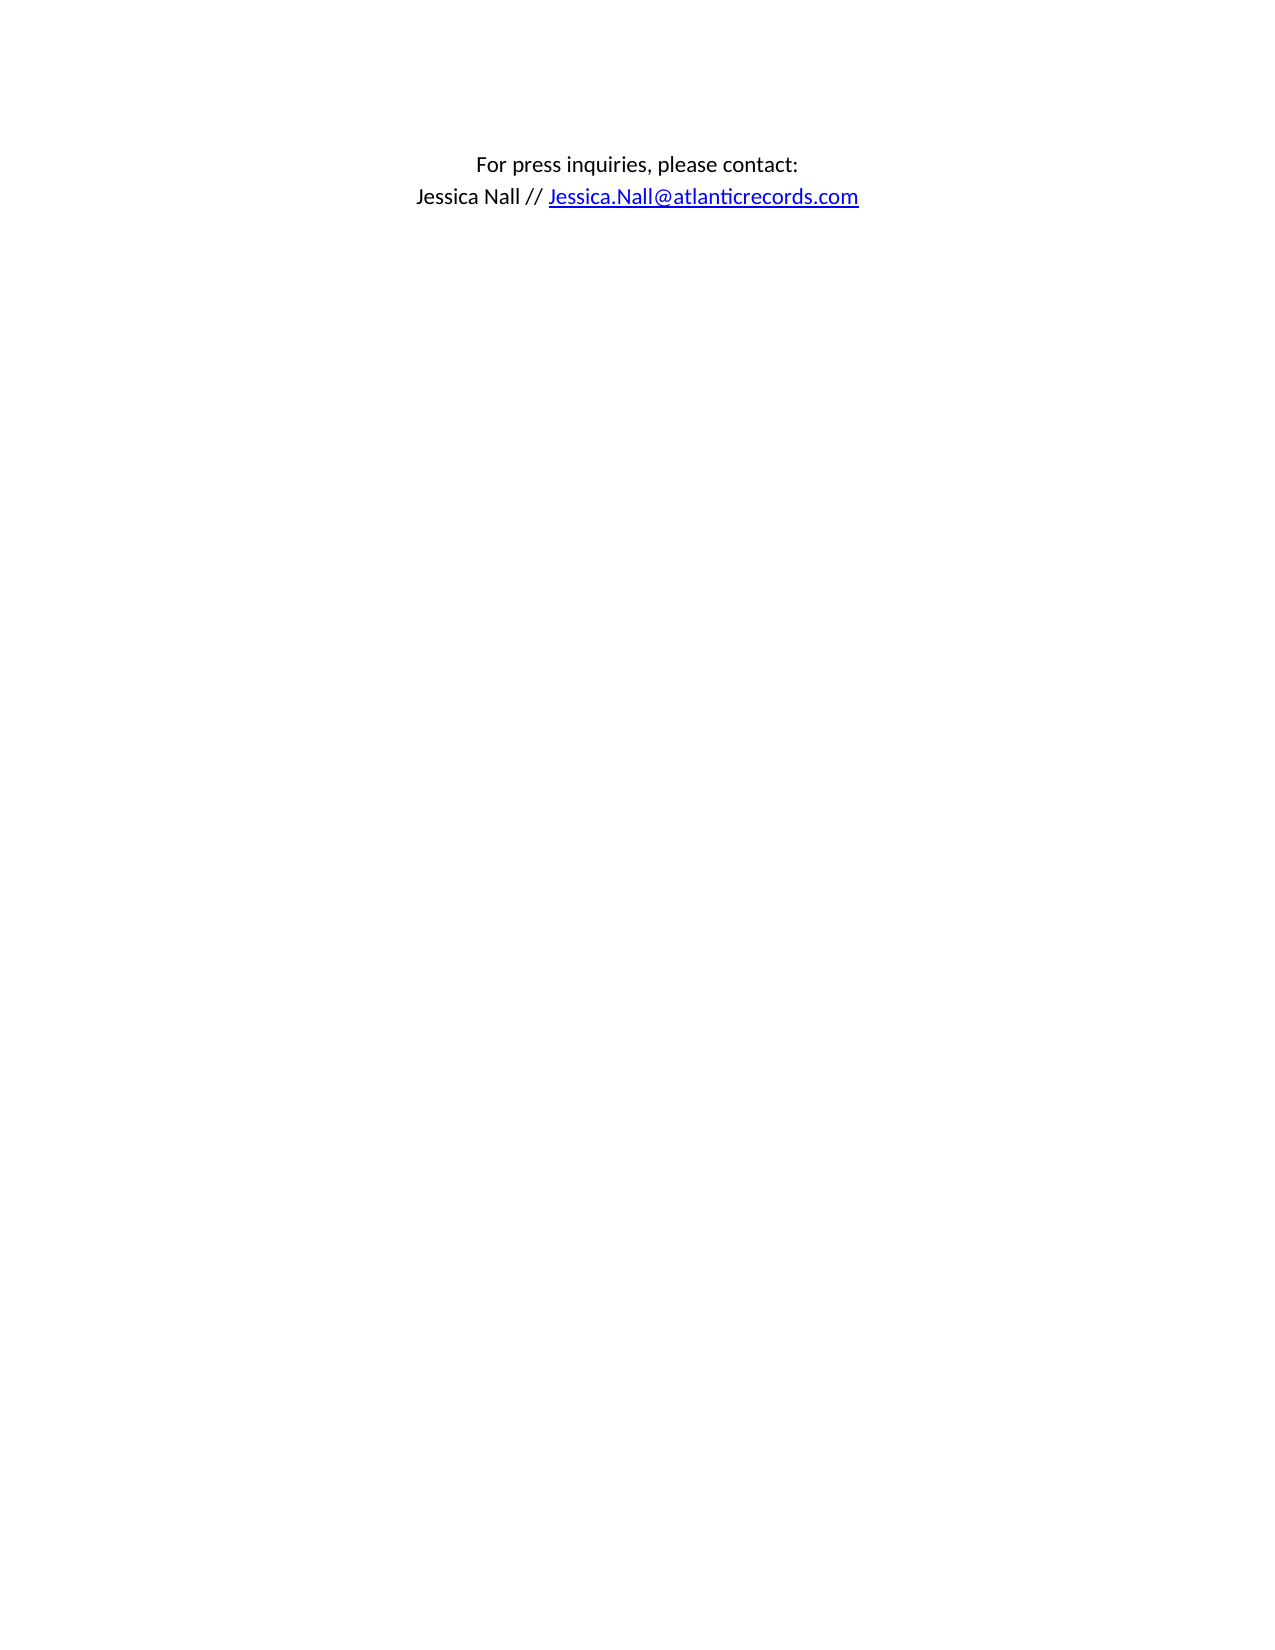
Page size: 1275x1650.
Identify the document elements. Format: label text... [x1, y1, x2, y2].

text Jessica Nall // Jessica.Nall@atlanticrecords.com [150, 182, 1125, 210]
text For press inquiries, please contact: [150, 150, 1125, 178]
